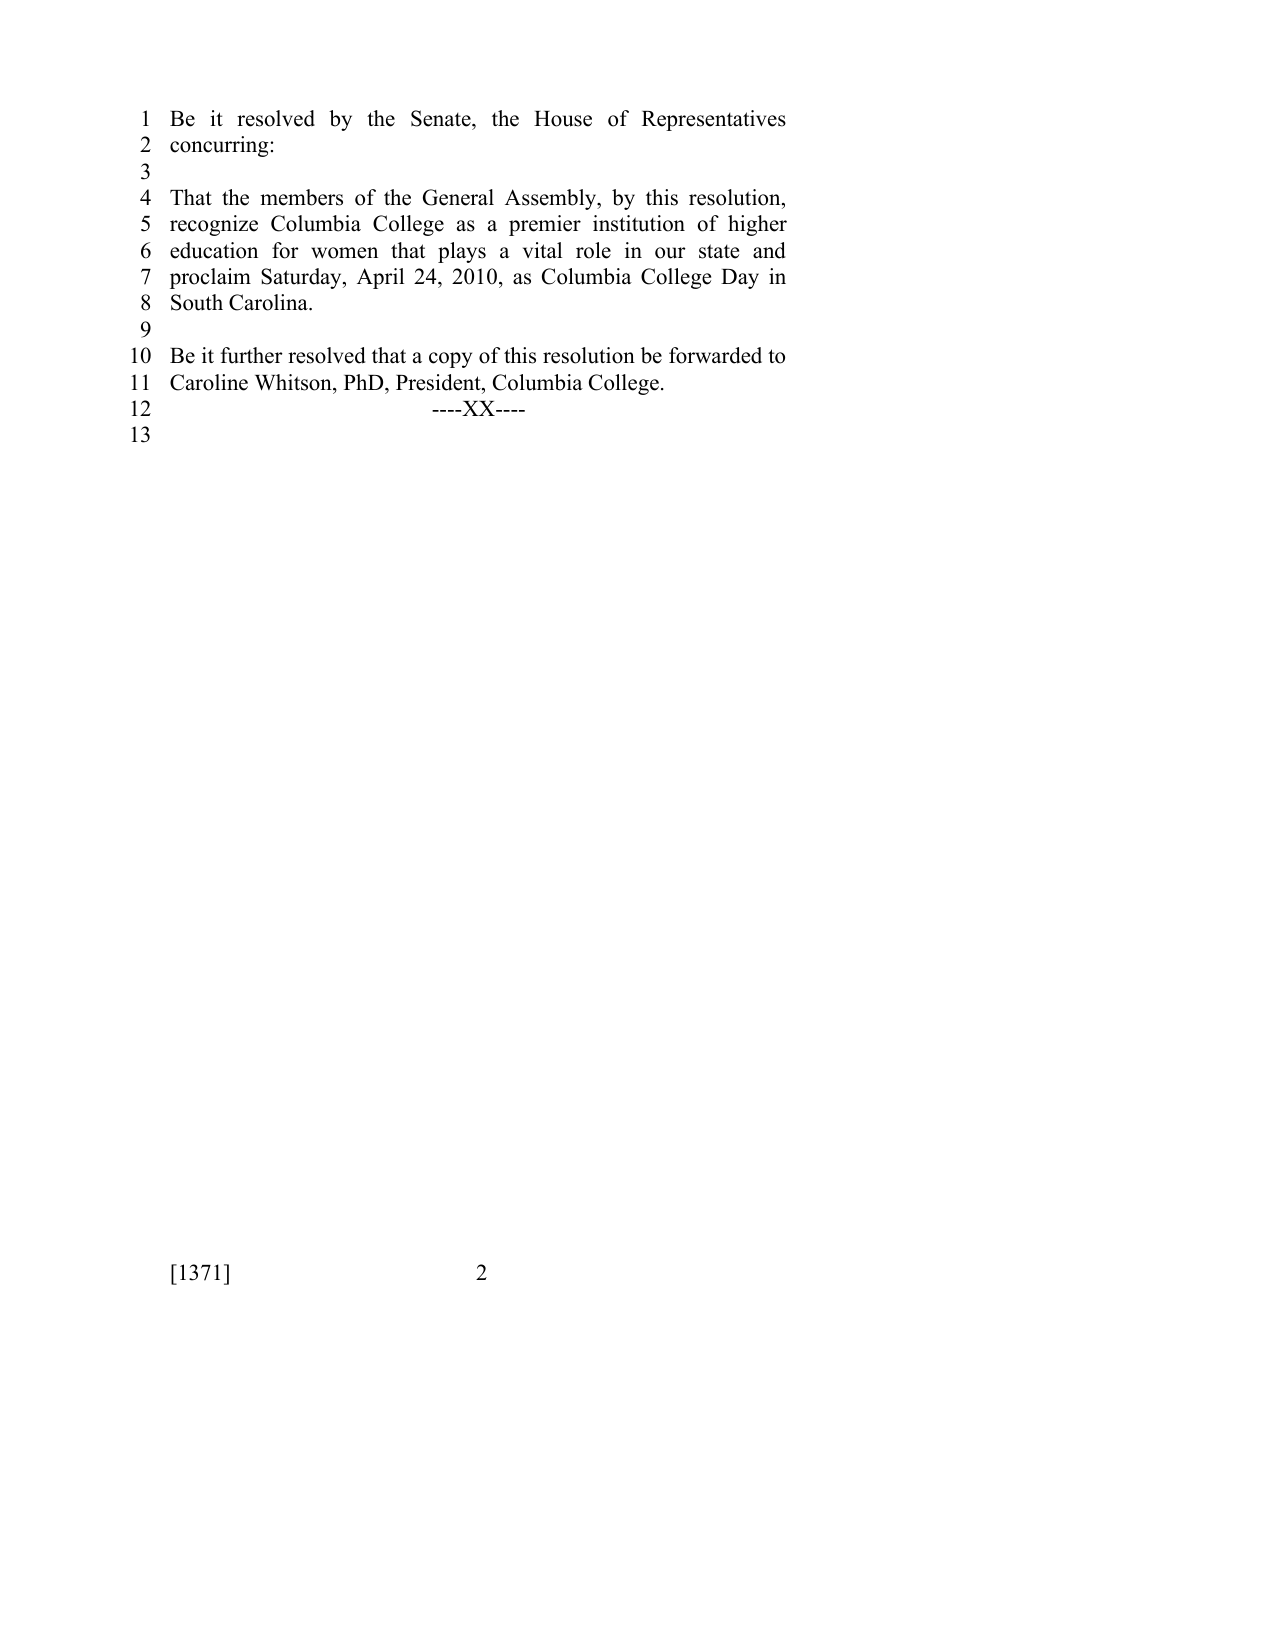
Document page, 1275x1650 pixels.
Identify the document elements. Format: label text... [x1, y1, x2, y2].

text That the members of the General Assembly, by this resolution, recognize Columbia College as a premier institution of higher education for women that plays a vital role in our state and proclaim Saturday, April 24, 2010, as Columbia College Day in South Carolina. [169, 184, 787, 316]
text Be it resolved by the Senate, the House of Representatives concurring: [169, 105, 787, 158]
text ----XX---- [169, 395, 787, 421]
text Be it further resolved that a copy of this resolution be forwarded to Caroline Whitson, PhD, President, Columbia College. [169, 342, 787, 395]
